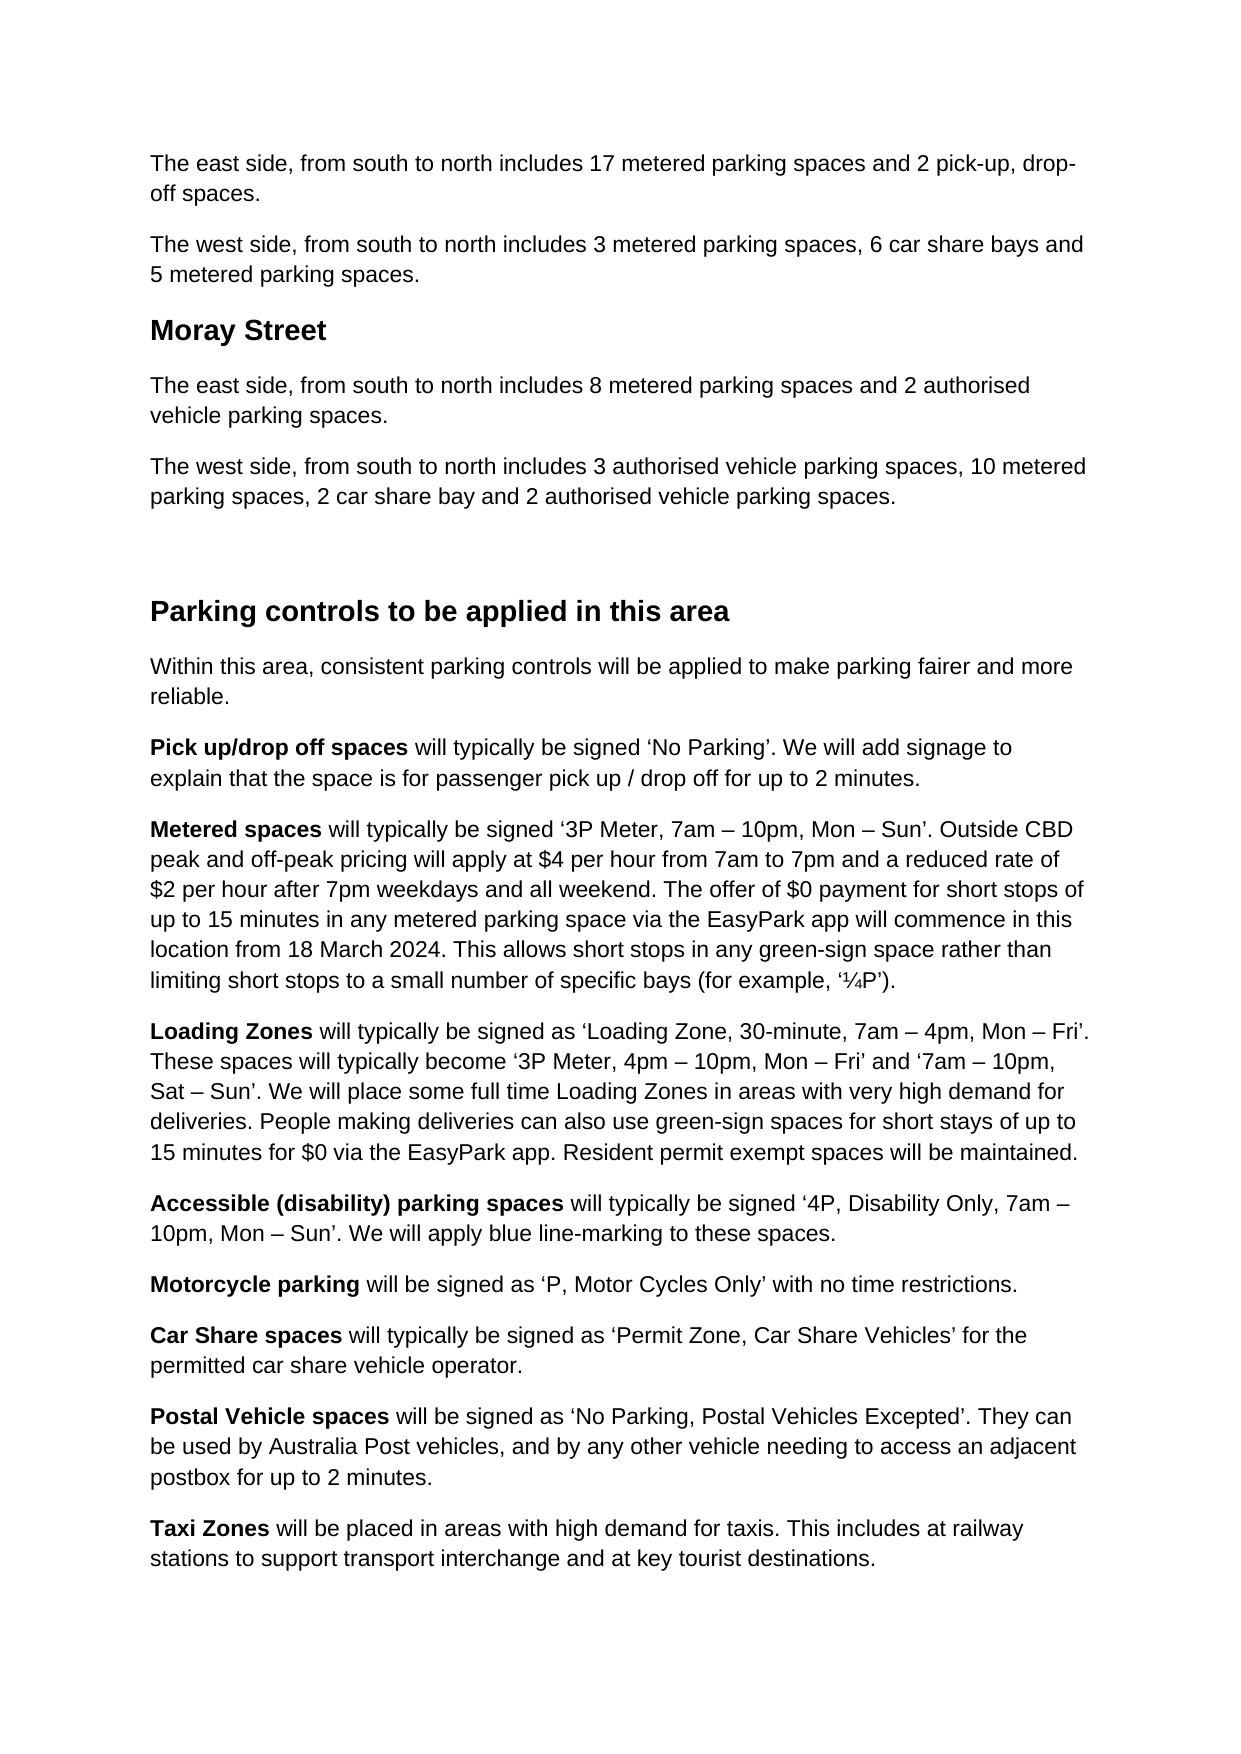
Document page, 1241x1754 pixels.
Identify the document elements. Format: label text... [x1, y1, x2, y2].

text Motorcycle parking will be signed as ‘P, Motor Cycles Only’ with no time restrictions. [150, 1271, 1090, 1297]
text Pick up/drop off spaces will typically be signed ‘No Parking’. We will add signage to explain that the space is for passenger pick up / drop off for up to 2 minutes. [150, 734, 1090, 791]
text Loading Zones will typically be signed as ‘Loading Zone, 30-minute, 7am – 4pm, Mon – Fri’. These spaces will typically become ‘3P Meter, 4pm – 10pm, Mon – Fri’ and ‘7am – 10pm, Sat – Sun’. We will place some full time Loading Zones in areas with very high demand for deliveries. People making deliveries can also use green-sign spaces for short stays of up to 15 minutes for $0 via the EasyPark app. Resident permit exempt spaces will be maintained. [150, 1018, 1090, 1165]
text Taxi Zones will be placed in areas with high demand for taxis. This includes at railway stations to support transport interchange and at key tourist destinations. [150, 1514, 1090, 1571]
text Within this area, consistent parking controls will be applied to make parking fairer and more reliable. [150, 653, 1090, 710]
text The west side, from south to north includes 3 metered parking spaces, 6 car share bays and 5 metered parking spaces. [150, 231, 1090, 288]
text Metered spaces will typically be signed ‘3P Meter, 7am – 10pm, Mon – Sun’. Outside CBD peak and off-peak pricing will apply at $4 per hour from 7am to 7pm and a reduced rate of $2 per hour after 7pm weekdays and all weekend. The offer of $0 payment for short stops of up to 15 minutes in any metered parking space via the EasyPark app will commence in this location from 18 March 2024. This allows short stops in any green-sign space rather than limiting short stops to a small number of specific bays (for example, ‘¼P’). [150, 816, 1090, 993]
text The east side, from south to north includes 8 metered parking spaces and 2 authorised vehicle parking spaces. [150, 372, 1090, 428]
text Moray Street [150, 312, 1090, 346]
text Parking controls to be applied in this area [150, 594, 1090, 627]
text Accessible (disability) parking spaces will typically be signed ‘4P, Disability Only, 7am – 10pm, Mon – Sun’. We will apply blue line-marking to these spaces. [150, 1189, 1090, 1246]
text The east side, from south to north includes 17 metered parking spaces and 2 pick-up, drop-off spaces. [150, 150, 1090, 207]
text Postal Vehicle spaces will be signed as ‘No Parking, Postal Vehicles Excepted’. They can be used by Australia Post vehicles, and by any other vehicle needing to access an adjacent postbox for up to 2 minutes. [150, 1403, 1090, 1490]
text The west side, from south to north includes 3 authorised vehicle parking spaces, 10 metered parking spaces, 2 car share bay and 2 authorised vehicle parking spaces. [150, 453, 1090, 510]
text Car Share spaces will typically be signed as ‘Permit Zone, Car Share Vehicles’ for the permitted car share vehicle operator. [150, 1322, 1090, 1378]
